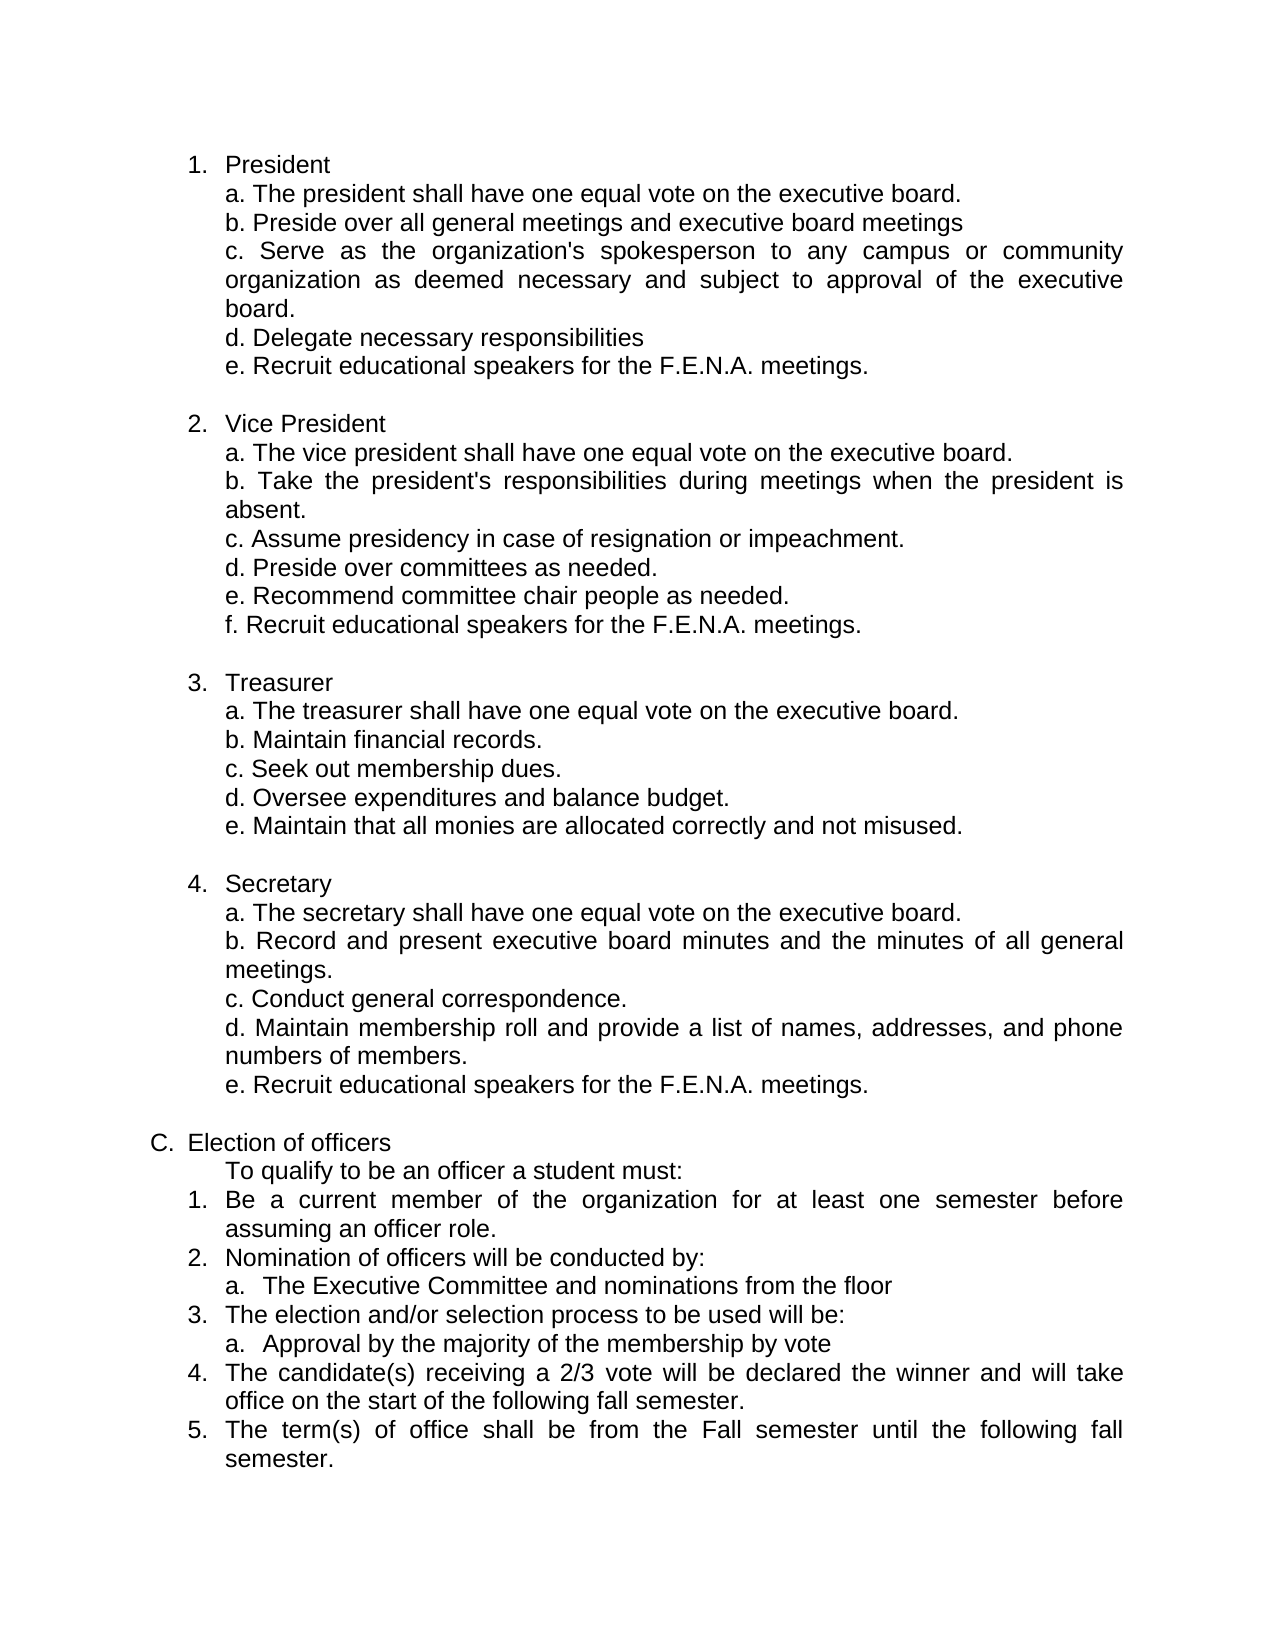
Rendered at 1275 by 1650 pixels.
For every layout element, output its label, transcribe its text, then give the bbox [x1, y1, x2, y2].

text a. The president shall have one equal vote on the executive board. [150, 179, 1125, 207]
list Approval by the majority of the membership by vote [225, 1329, 1125, 1357]
text d. Maintain membership roll and provide a list of names, addresses, and phone numbers of members. [225, 1012, 1125, 1070]
text e. Maintain that all monies are allocated correctly and not misused. [150, 811, 1125, 840]
list Secretary [187, 869, 1125, 897]
text b. Preside over all general meetings and executive board meetings [150, 207, 1125, 236]
text e. Recommend committee chair people as needed. [150, 581, 1125, 610]
list Be a current member of the organization for at least one semester before assuming an officer role. [187, 1185, 1125, 1242]
text d. Preside over committees as needed. [150, 552, 1125, 581]
list To qualify to be an officer a student must: [225, 1156, 1125, 1185]
text c. Seek out membership dues. [150, 754, 1125, 782]
text f. Recruit educational speakers for the F.E.N.A. meetings. [150, 610, 1125, 639]
list Treasurer [187, 667, 1125, 696]
text e. Recruit educational speakers for the F.E.N.A. meetings. [150, 1070, 1125, 1099]
list The Executive Committee and nominations from the floor [225, 1271, 1125, 1300]
text d. Delegate necessary responsibilities [150, 322, 1125, 351]
list Nomination of officers will be conducted by: [187, 1242, 1125, 1271]
text e. Recruit educational speakers for the F.E.N.A. meetings. [150, 351, 1125, 380]
text c. Serve as the organization's spokesperson to any campus or community organization as deemed necessary and subject to approval of the executive board. [225, 236, 1125, 322]
text d. Oversee expenditures and balance budget. [150, 782, 1125, 811]
text b. Maintain financial records. [150, 725, 1125, 754]
list Election of officers [150, 1127, 1125, 1156]
text a. The vice president shall have one equal vote on the executive board. [150, 437, 1125, 466]
text b. Record and present executive board minutes and the minutes of all general meetings. [225, 926, 1125, 984]
text b. Take the president's responsibilities during meetings when the president is absent. [225, 466, 1125, 524]
text a. The secretary shall have one equal vote on the executive board. [150, 897, 1125, 926]
list Vice President [187, 409, 1125, 437]
text a. The treasurer shall have one equal vote on the executive board. [150, 696, 1125, 725]
list The term(s) of office shall be from the Fall semester until the following fall semester. [187, 1415, 1125, 1472]
list President [187, 150, 1125, 179]
text c. Assume presidency in case of resignation or impeachment. [150, 524, 1125, 552]
text c. Conduct general correspondence. [150, 984, 1125, 1012]
list The candidate(s) receiving a 2/3 vote will be declared the winner and will take office on the start of the following fall semester. [187, 1357, 1125, 1415]
list The election and/or selection process to be used will be: [187, 1300, 1125, 1329]
